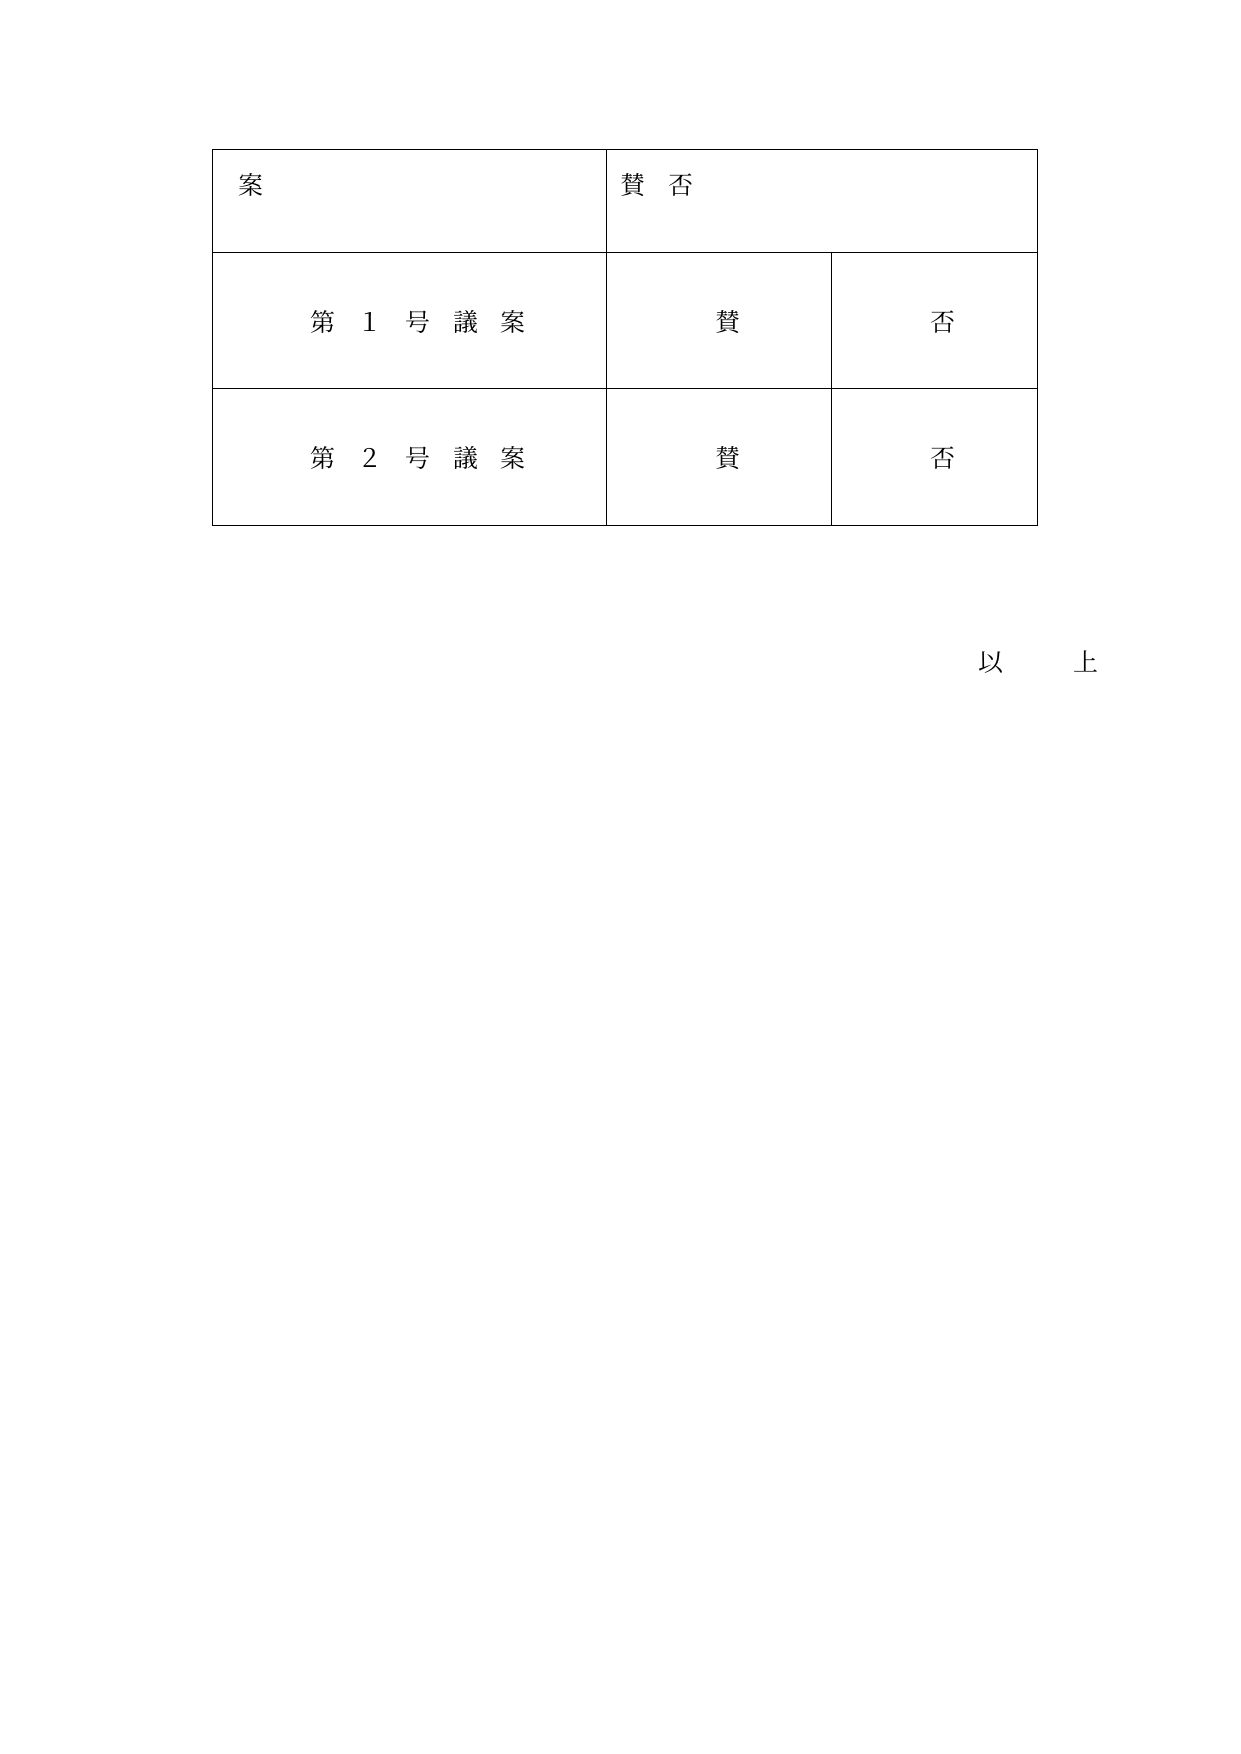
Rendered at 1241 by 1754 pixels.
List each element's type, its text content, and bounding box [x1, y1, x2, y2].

table_cell 賛 [607, 253, 831, 388]
table_cell 賛 [607, 389, 831, 524]
table_header 議 案 [213, 150, 606, 252]
text 以 上 [119, 627, 1121, 695]
table_cell 否 [832, 389, 1037, 524]
table_cell 第２号議案 [213, 389, 606, 524]
table_cell 否 [832, 253, 1037, 388]
table_cell 第１号議案 [213, 253, 606, 388]
table_header 原案に対する賛否 [607, 150, 1037, 252]
